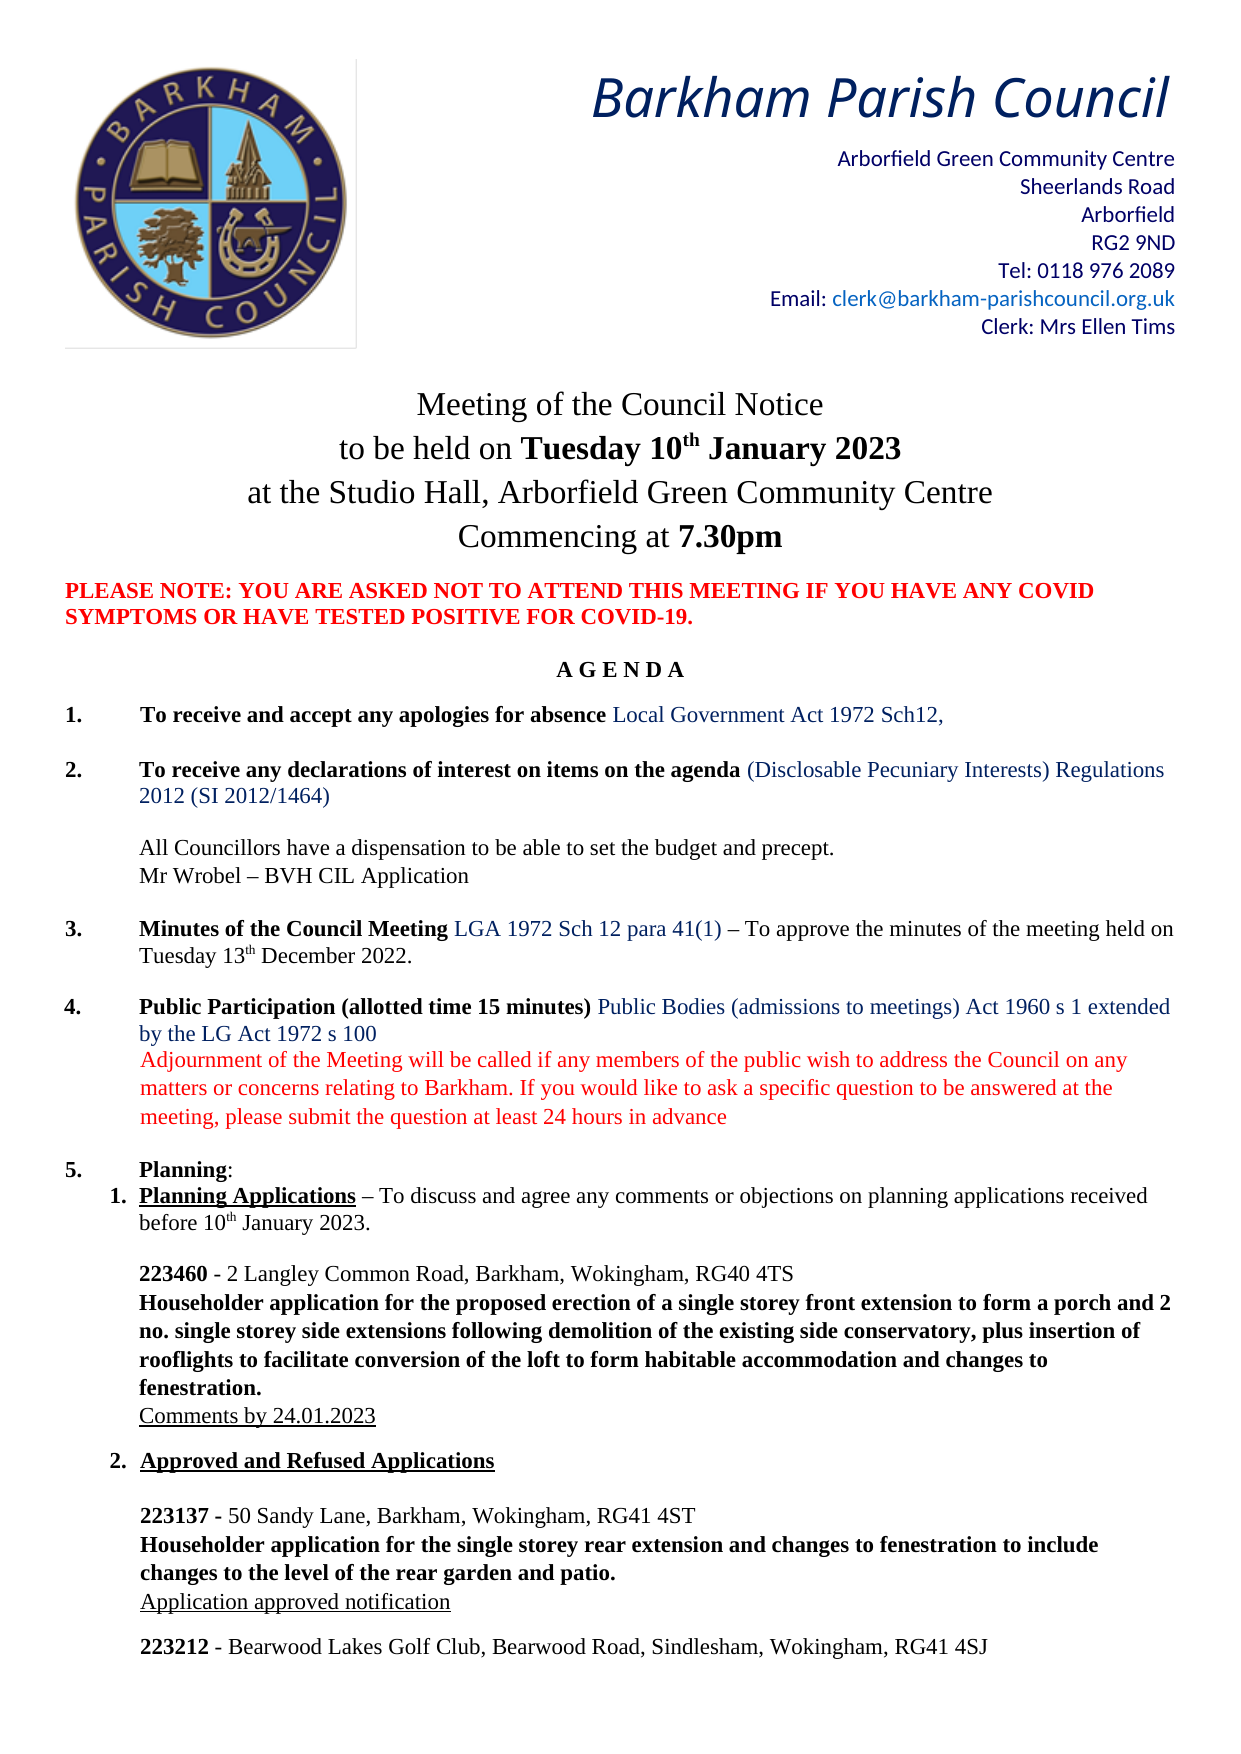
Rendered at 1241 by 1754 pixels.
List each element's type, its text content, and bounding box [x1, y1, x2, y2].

text PLEASE NOTE: YOU ARE ASKED NOT TO ATTEND THIS MEETING IF YOU HAVE ANY COVID SYMPTOMS OR HAVE TESTED POSITIVE FOR COVID-19. [65, 577, 1175, 630]
text Commencing at 7.30pm [65, 516, 1175, 554]
list To receive and accept any apologies for absence Local Government Act 1972 Sch12, [65, 701, 1175, 727]
text Clerk: Mrs Ellen Tims [358, 312, 1175, 340]
picture [65, 59, 358, 350]
text Adjournment of the Meeting will be called if any members of the public wish to address the Council on any matters or concerns relating to Barkham. If you would like to ask a specific question to be answered at the meeting, please submit the question at least 24 hours in advance [140, 1046, 1175, 1129]
list To receive any declarations of interest on items on the agenda (Disclosable Pecuniary Interests) Regulations 2012 (SI 2012/1464) [65, 756, 1175, 809]
text Email: clerk@barkham-parishcouncil.org.uk [358, 284, 1175, 312]
list Minutes of the Council Meeting LGA 1972 Sch 12 para 41(1) – To approve the minutes of the meeting held on Tuesday 13th December 2022. [65, 916, 1175, 968]
text All Councillors have a dispensation to be able to set the budget and precept. [139, 834, 1175, 860]
text RG2 9ND [358, 228, 1175, 256]
text Householder application for the single storey rear extension and changes to fenestration to include changes to the level of the rear garden and patio. [140, 1531, 1175, 1586]
list Planning Applications – To discuss and agree any comments or objections on planning applications received before 10th January 2023. [109, 1183, 1175, 1235]
text Arborfield [358, 200, 1175, 228]
text 223137 - 50 Sandy Lane, Barkham, Wokingham, RG41 4ST [140, 1502, 1175, 1529]
list Approved and Refused Applications [109, 1448, 1175, 1474]
text Arborfield Green Community Centre [358, 144, 1175, 172]
text A G E N D A [65, 656, 1175, 682]
text Comments by 24.01.2023 [139, 1402, 1175, 1429]
text Householder application for the proposed erection of a single storey front extension to form a porch and 2 no. single storey side extensions following demolition of the existing side conservatory, plus insertion of rooflights to facilitate conversion of the loft to form habitable accommodation and changes to fenestration. [139, 1289, 1175, 1400]
text to be held on Tuesday 10th January 2023 [65, 428, 1175, 466]
text Sheerlands Road [358, 172, 1175, 200]
text 223212 - Bearwood Lakes Golf Club, Bearwood Road, Sindlesham, Wokingham, RG41 4SJ [140, 1633, 1175, 1659]
text Mr Wrobel – BVH CIL Application [139, 862, 1175, 888]
text Meeting of the Council Notice [65, 384, 1175, 422]
text 223460 - 2 Langley Common Road, Barkham, Wokingham, RG40 4TS [139, 1260, 1175, 1287]
text Application approved notification [140, 1588, 1175, 1614]
list Public Participation (allotted time 15 minutes) Public Bodies (admissions to meetings) Act 1960 s 1 extended by the LG Act 1972 s 100 [64, 993, 1175, 1046]
text Tel: 0118 976 2089 [358, 256, 1175, 284]
text Barkham Parish Council [358, 59, 1175, 133]
text at the Studio Hall, Arborfield Green Community Centre [65, 472, 1175, 511]
list Planning: [65, 1156, 1175, 1183]
